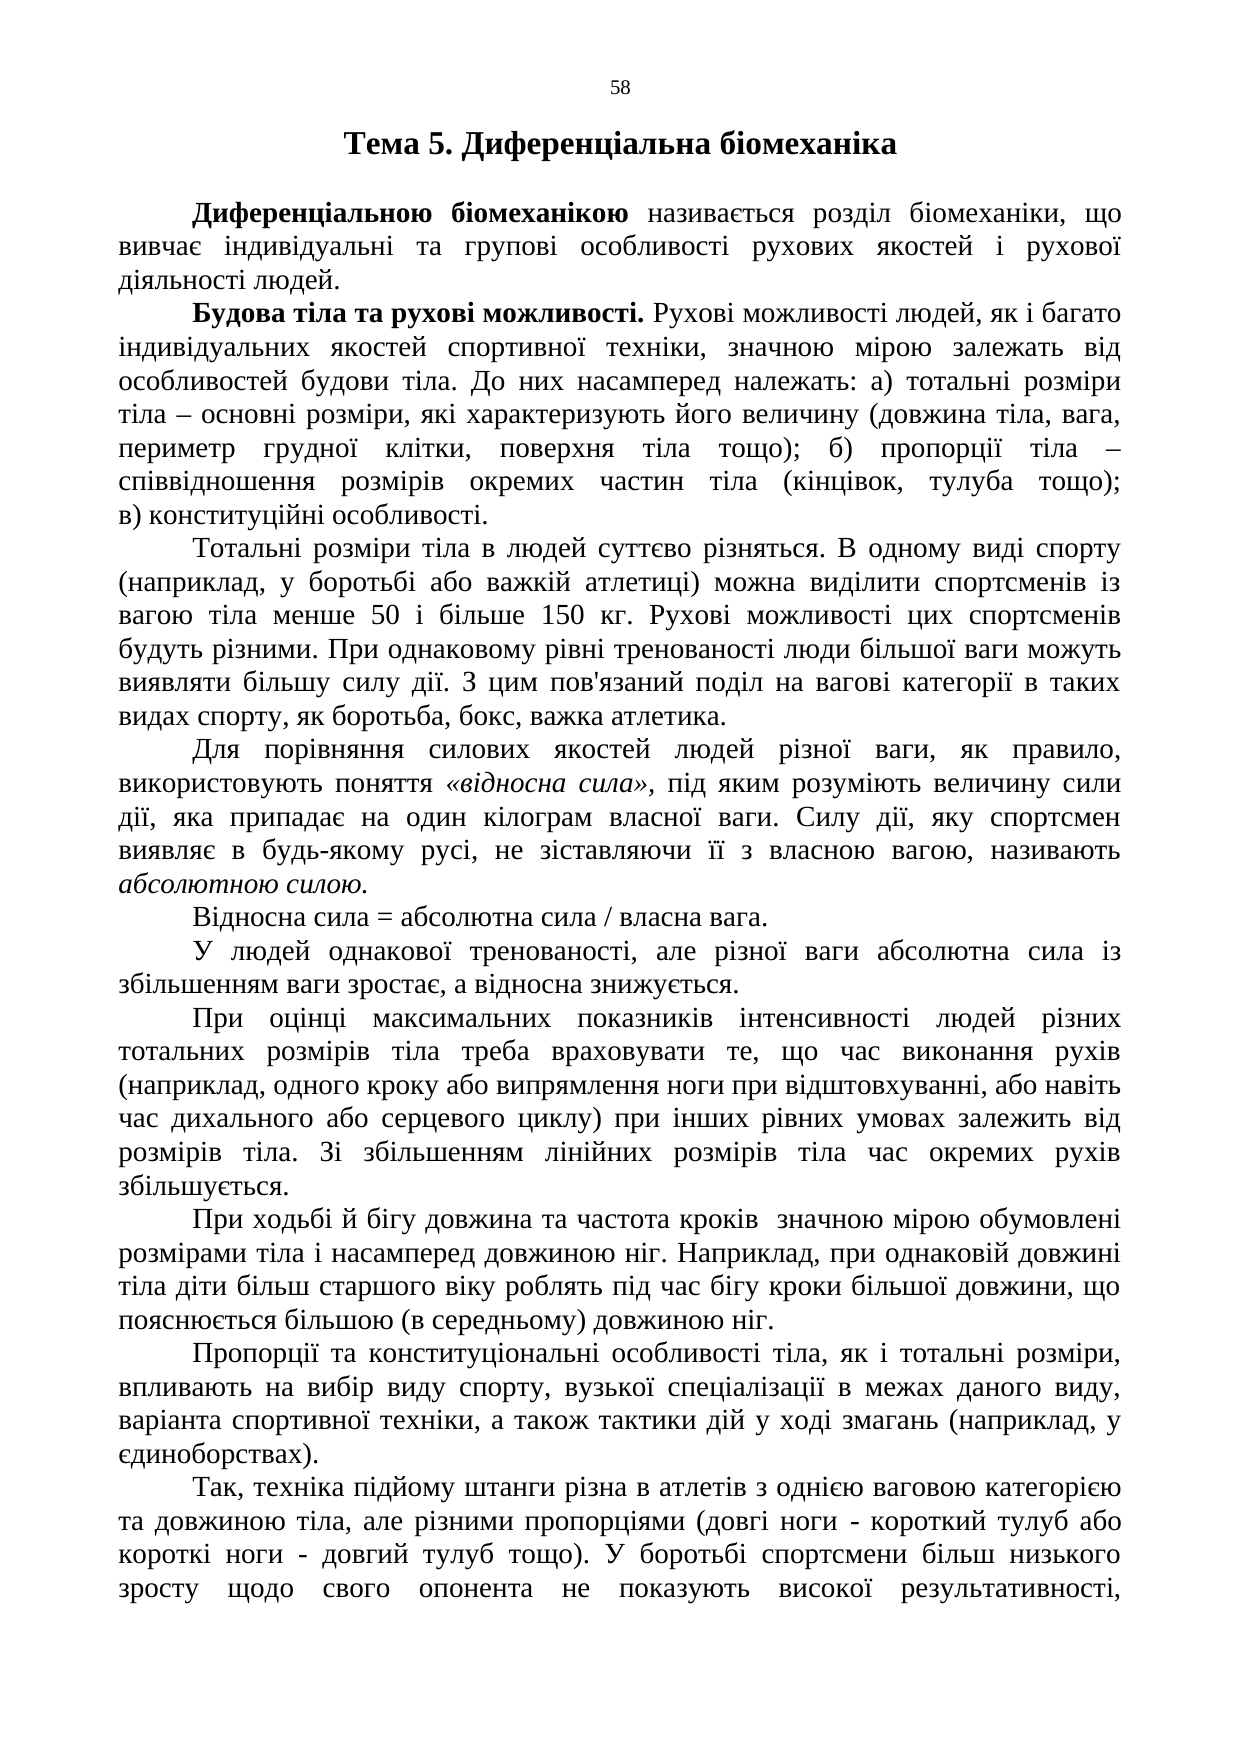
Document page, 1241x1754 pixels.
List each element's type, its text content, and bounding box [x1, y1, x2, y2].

text Будова тіла та рухові можливості. Рухові можливості людей, як і багато індивідуальних якостей спортивної техніки, значною мірою залежать від особливостей будови тіла. До них насамперед належать: а) тотальні розміри тіла – основні розміри, які характеризують його величину (довжина тіла, вага, периметр грудної клітки, поверхня тіла тощо); б) пропорції тіла – співвідношення розмірів окремих частин тіла (кінцівок, тулуба тощо); в) конституційні особливості. [118, 296, 1122, 530]
text При оцінці максимальних показників інтенсивності людей різних тотальних розмірів тіла треба враховувати те, що час виконання рухів (наприклад, одного кроку або випрямлення ноги при відштовхуванні, або навіть час дихального або серцевого циклу) при інших рівних умовах залежить від розмірів тіла. Зі збільшенням лінійних розмірів тіла час окремих рухів збільшується. [118, 1000, 1122, 1201]
text Пропорції та конституціональні особливості тіла, як і тотальні розміри, впливають на вибір виду спорту, вузької спеціалізації в межах даного виду, варіанта спортивної техніки, а також тактики дій у ході змагань (наприклад, у єдиноборствах). [118, 1335, 1122, 1469]
text Тотальні розміри тіла в людей суттєво різняться. В одному виді спорту (наприклад, у боротьбі або важкій атлетиці) можна виділити спортсменів із вагою тіла менше 50 і більше . Рухові можливості цих спортсменів будуть різними. При однаковому рівні тренованості люди більшої ваги можуть виявляти більшу силу дії. З цим пов'язаний поділ на вагові категорії в таких видах спорту, як боротьба, бокс, важка атлетика. [118, 530, 1122, 732]
text У людей однакової тренованості, але різної ваги абсолютна сила із збільшенням ваги зростає, а відносна знижується. [118, 933, 1122, 1000]
text Відносна сила = абсолютна сила / власна вага. [118, 899, 1122, 933]
text Диференціальною біомеханікою називається розділ біомеханіки, що вивчає індивідуальні та групові особливості рухових якостей і рухової діяльності людей. [118, 195, 1122, 296]
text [118, 1469, 1122, 1604]
text Тема 5. Диференціальна біомеханіка [118, 123, 1122, 161]
text При ходьбі й бігу довжина та частота кроків значною мірою обумовлені розмірами тіла і насамперед довжиною ніг. Наприклад, при однаковій довжині тіла діти більш старшого віку роблять під час бігу кроки більшої довжини, що пояснюється більшою (в середньому) довжиною ніг. [118, 1201, 1122, 1335]
text Для порівняння силових якостей людей різної ваги, як правило, використовують поняття «відносна сила», під яким розуміють величину сили дії, яка припадає на один кілограм власної ваги. Силу дії, яку спортсмен виявляє в будь-якому русі, не зіставляючи її з власною вагою, називають абсолютною силою. [118, 732, 1122, 899]
